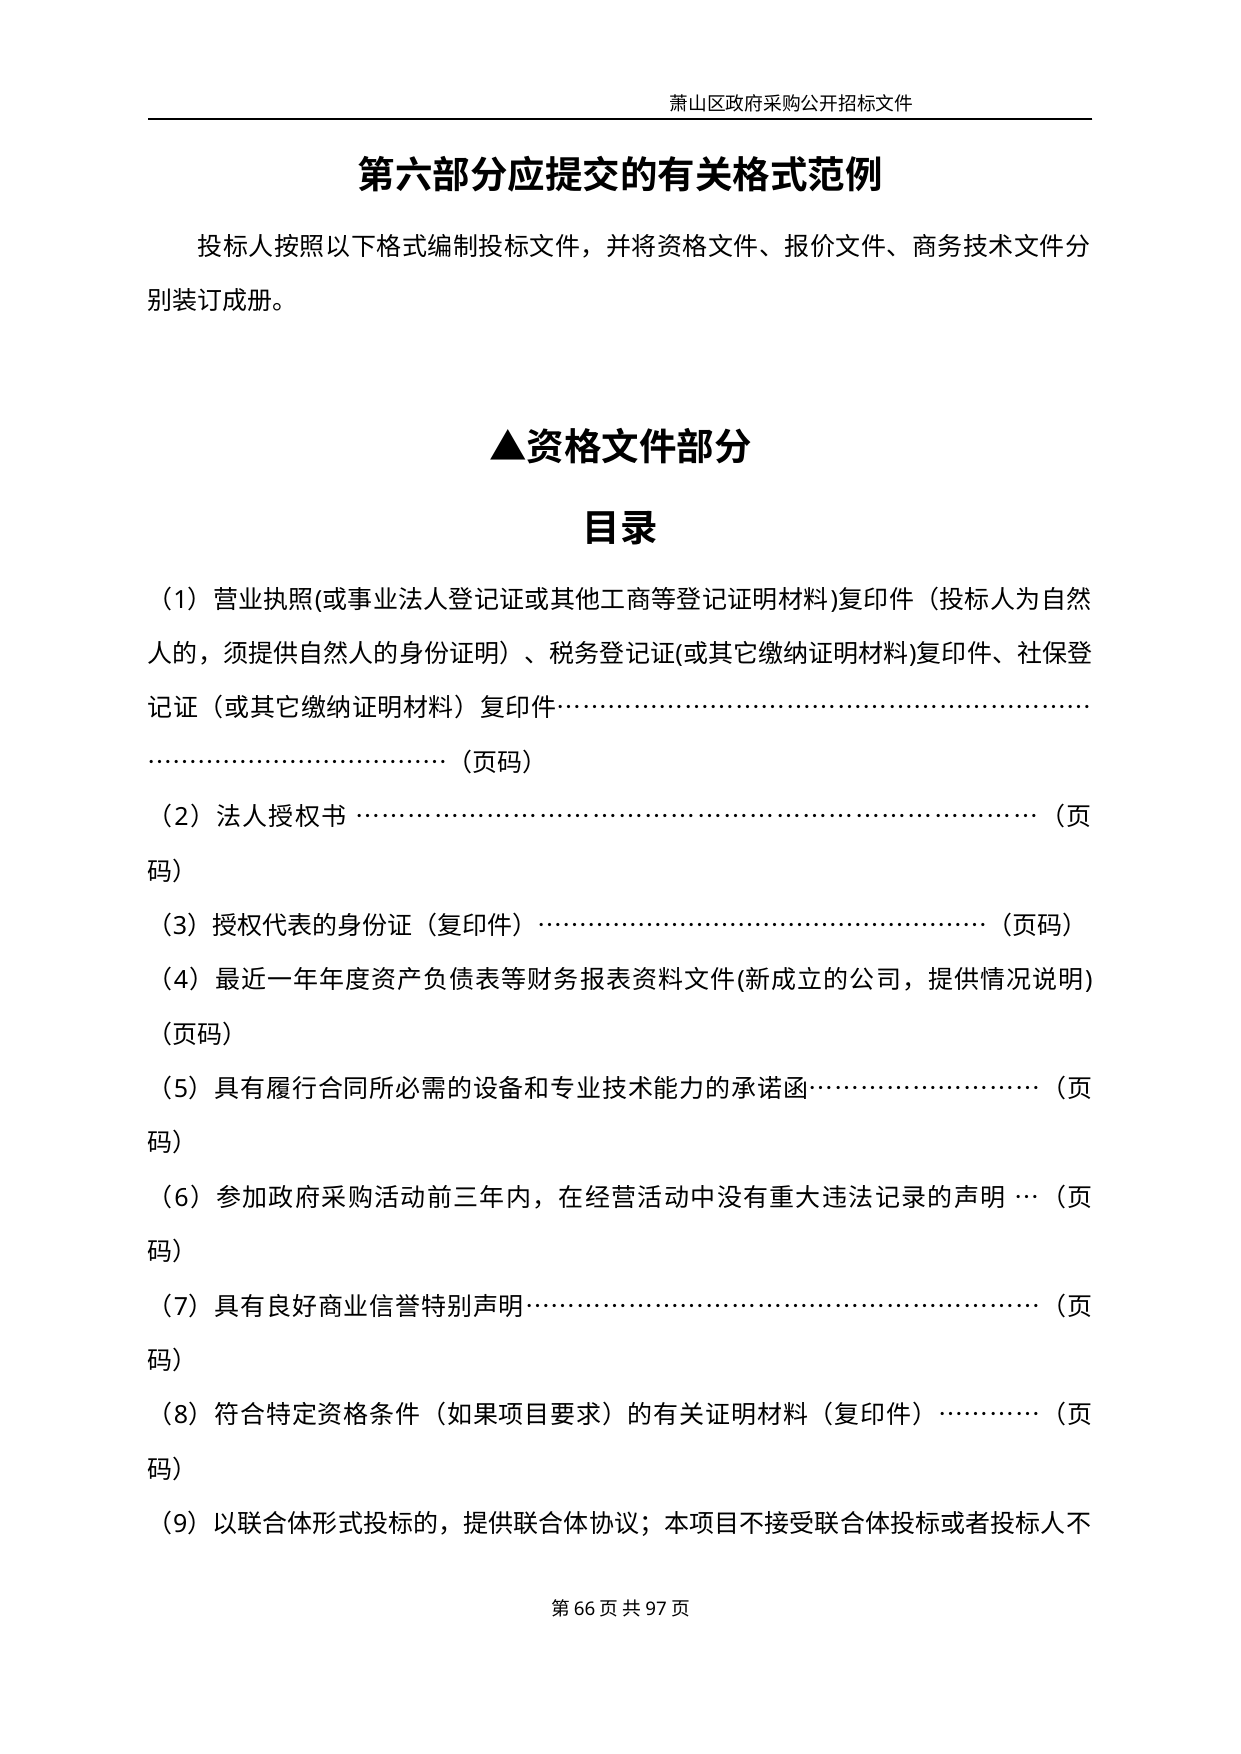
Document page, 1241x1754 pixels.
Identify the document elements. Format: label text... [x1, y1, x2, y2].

text ▲资格文件部分 [148, 416, 1092, 471]
text （2）法人授权书 ……………………………………………………………………（页码） [148, 797, 1092, 887]
text （7）具有良好商业信誉特别声明……………………………………………………（页码） [148, 1286, 1092, 1377]
text （4）最近一年年度资产负债表等财务报表资料文件(新成立的公司，提供情况说明)（页码） [148, 960, 1092, 1050]
text （3）授权代表的身份证（复印件）………………………………………………（页码） [148, 905, 1092, 942]
text （8）符合特定资格条件（如果项目要求）的有关证明材料（复印件）…………（页码） [148, 1395, 1092, 1485]
text （6）参加政府采购活动前三年内，在经营活动中没有重大违法记录的声明 …（页码） [148, 1177, 1092, 1268]
text （5）具有履行合同所必需的设备和专业技术能力的承诺函………………………（页码） [148, 1068, 1092, 1159]
text 目录 [148, 498, 1092, 552]
text 投标人按照以下格式编制投标文件，并将资格文件、报价文件、商务技术文件分别装订成册。 [148, 226, 1092, 317]
text （1）营业执照(或事业法人登记证或其他工商等登记证明材料)复印件（投标人为自然人的，须提供自然人的身份证明）、税务登记证(或其它缴纳证明材料)复印件、社保登记证（或其它缴纳证明材料）复印件………………………………………………………………………………………（页码） [148, 579, 1092, 778]
subtitle 第六部分应提交的有关格式范例 [148, 145, 1092, 199]
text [148, 1503, 1092, 1540]
